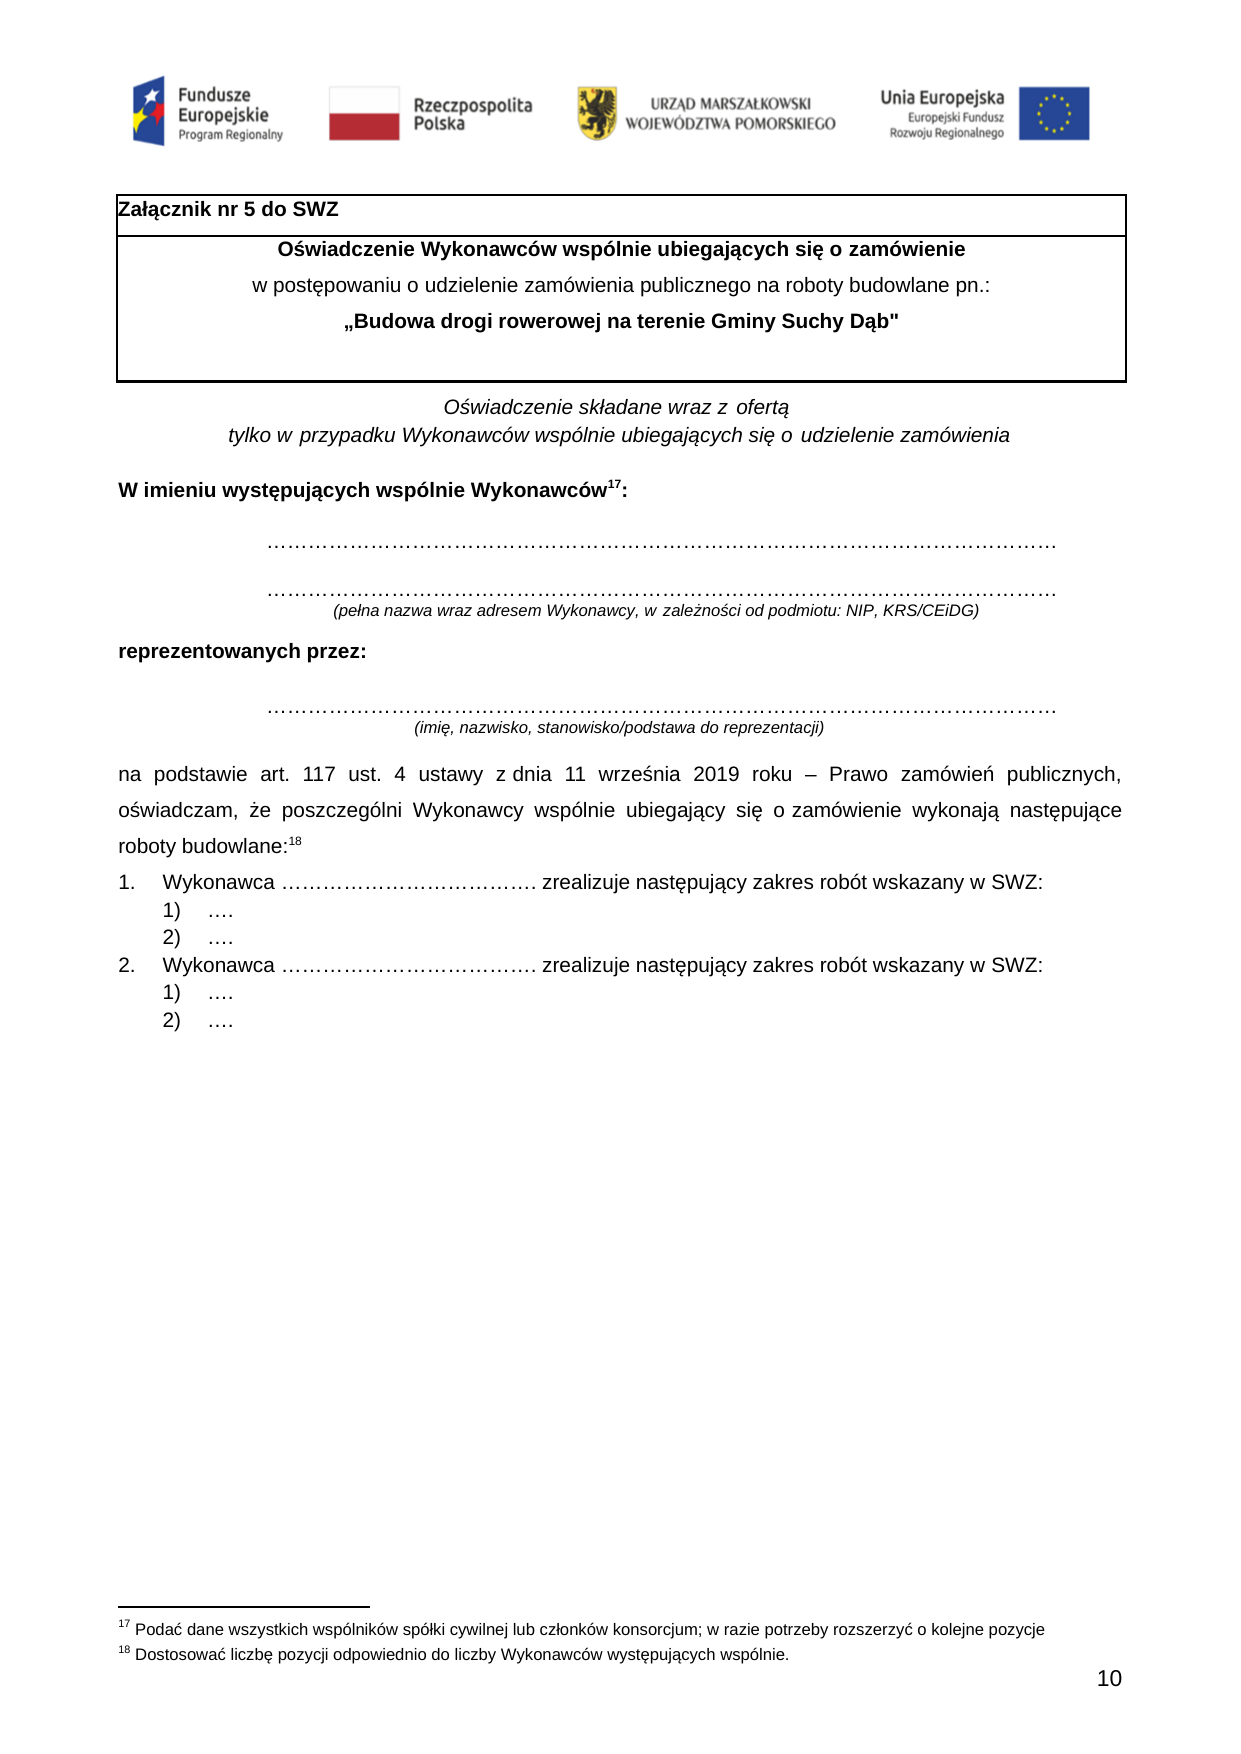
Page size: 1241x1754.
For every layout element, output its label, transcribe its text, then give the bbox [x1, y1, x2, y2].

list …. [162, 1008, 1122, 1032]
text (imię, nazwisko, stanowisko/podstawa do reprezentacji) [118, 718, 1122, 737]
text W imieniu występujących wspólnie Wykonawców: [118, 477, 1122, 501]
table_cell Oświadczenie Wykonawców wspólnie ubiegających się o zamówienie w postępowaniu o udzielenie zamówienia publicznego na roboty budowlane pn.: „Budowa drogi rowerowej na terenie Gminy Suchy Dąb" [118, 237, 1125, 380]
text reprezentowanych przez: [118, 639, 1122, 663]
picture [118, 59, 1105, 164]
table_header Załącznik nr 5 do SWZ [118, 196, 1125, 234]
list Wykonawca ………………………………. zrealizuje następujący zakres robót wskazany w SWZ: [118, 870, 1122, 894]
text (pełna nazwa wraz adresem Wykonawcy, w zależności od podmiotu: NIP, KRS/CEiDG) [118, 601, 1122, 620]
text …………………………………………………………………………………………………… [266, 577, 1122, 601]
text Oświadczenie składane wraz z ofertą tylko w przypadku Wykonawców wspólnie ubiegających się o udzielenie zamówienia [118, 395, 1122, 446]
list …. [162, 898, 1122, 922]
text …………………………………………………………………………………………………… [266, 529, 1122, 553]
list Wykonawca ………………………………. zrealizuje następujący zakres robót wskazany w SWZ: [118, 953, 1122, 977]
text …………………………………………………………………………………………………… [192, 694, 1122, 718]
text na podstawie art. 117 ust. 4 ustawy z dnia 11 września 2019 roku – Prawo zamówień publicznych, oświadczam, że poszczególni Wykonawcy wspólnie ubiegający się o zamówienie wykonają następujące roboty budowlane: [118, 762, 1122, 858]
list …. [162, 980, 1122, 1004]
list …. [162, 925, 1122, 949]
